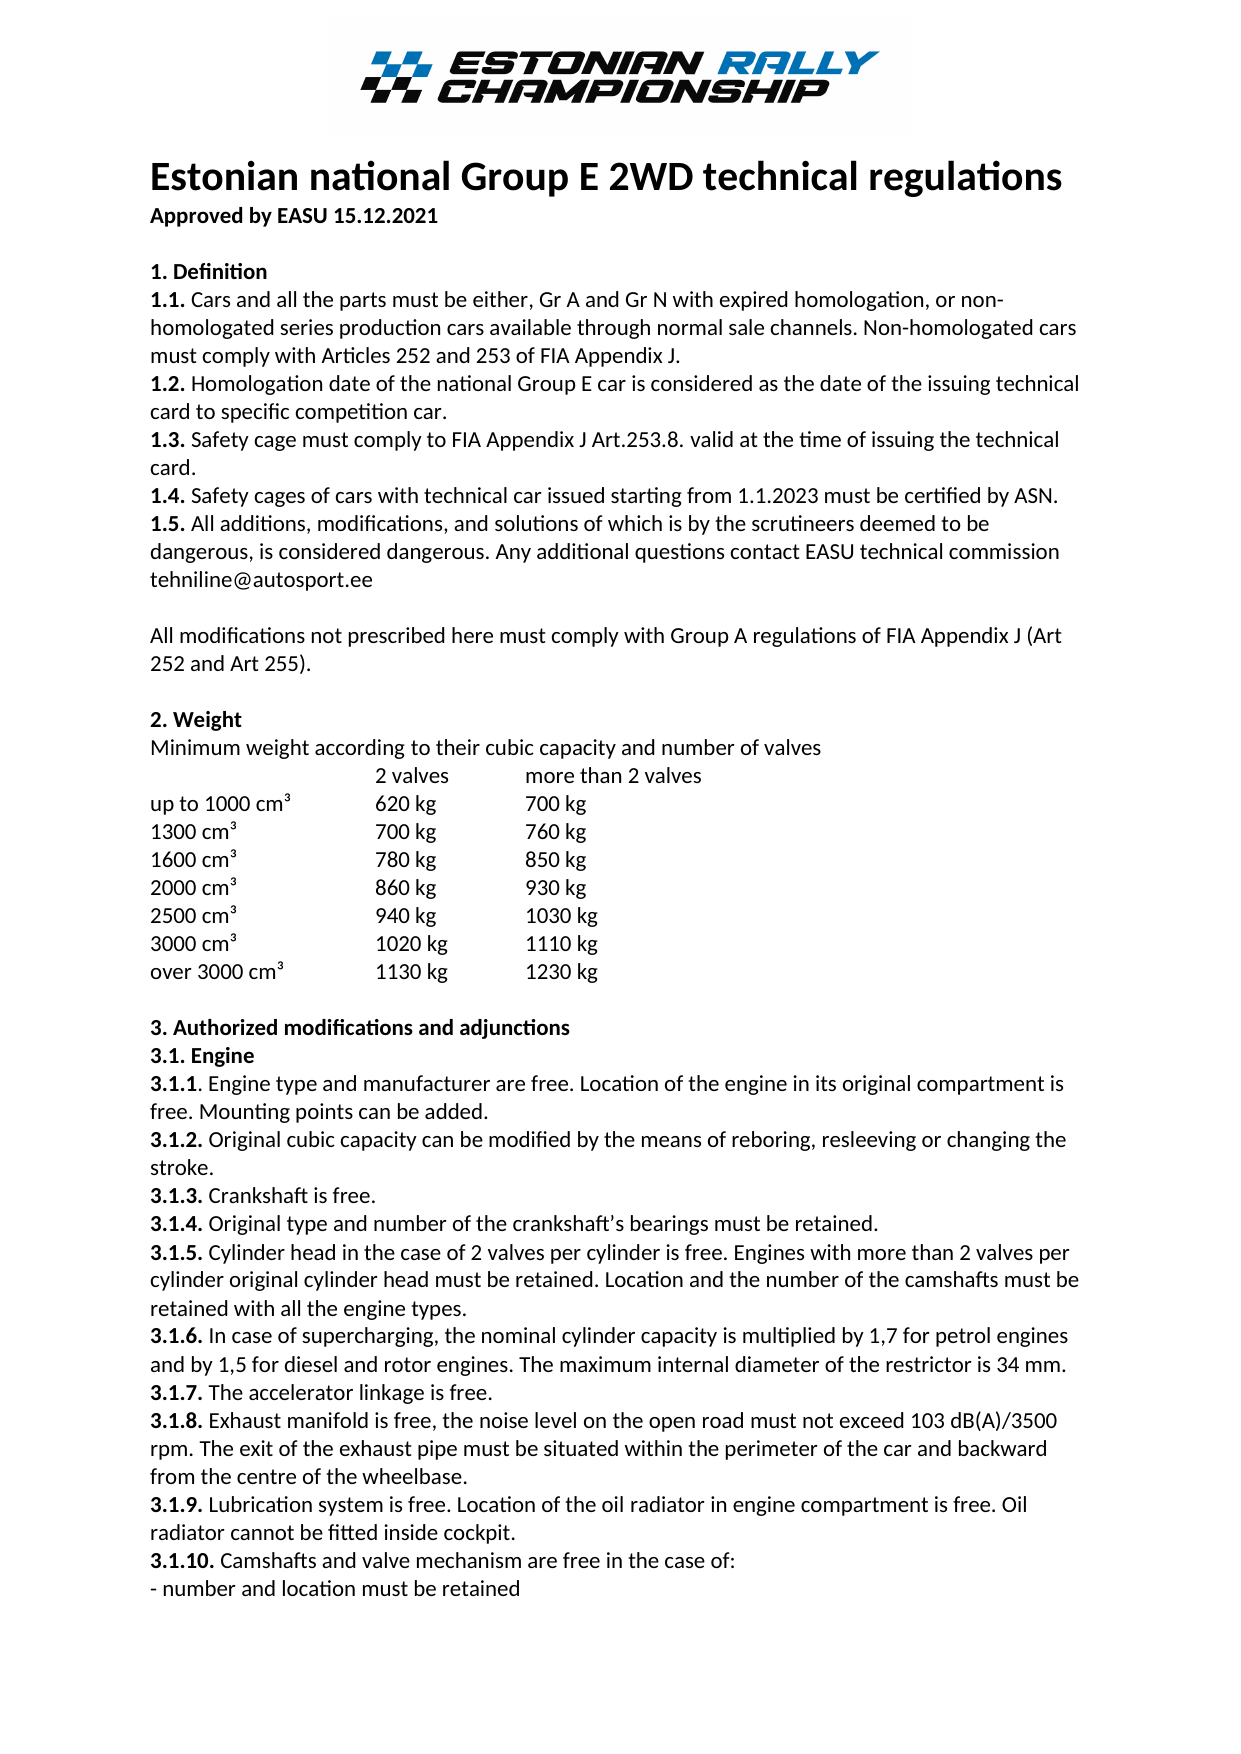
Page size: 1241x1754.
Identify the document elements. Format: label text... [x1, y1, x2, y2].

text 1.1. Cars and all the parts must be either, Gr A and Gr N with expired homologation, or non-homologated series production cars available through normal sale channels. Non-homologated cars must comply with Articles 252 and 253 of FIA Appendix J. [150, 285, 1090, 369]
text 3.1. Engine [150, 1041, 1090, 1069]
text 3.1.5. Cylinder head in the case of 2 valves per cylinder is free. Engines with more than 2 valves per cylinder original cylinder head must be retained. Location and the number of the camshafts must be retained with all the engine types. [150, 1238, 1090, 1322]
text 1.2. Homologation date of the national Group E car is considered as the date of the issuing technical card to specific competition car. [150, 369, 1090, 425]
text 1.5. All additions, modifications, and solutions of which is by the scrutineers deemed to be dangerous, is considered dangerous. Any additional questions contact EASU technical commission tehniline@autosport.ee [150, 509, 1090, 593]
text 3.1.4. Original type and number of the crankshaft’s bearings must be retained. [150, 1209, 1090, 1238]
text 3.1.9. Lubrication system is free. Location of the oil radiator in engine compartment is free. Oil radiator cannot be fitted inside cockpit. [150, 1490, 1090, 1546]
text - number and location must be retained [150, 1574, 1090, 1602]
text 3000 cm³ 1020 kg 1110 kg [150, 929, 1090, 957]
text 2 valves more than 2 valves [372, 761, 1090, 789]
text over 3000 cm³ 1130 kg 1230 kg [150, 957, 1090, 985]
text 2. Weight [150, 705, 1090, 733]
text up to 1000 cm³ 620 kg 700 kg [150, 789, 1090, 817]
text Approved by EASU 15.12.2021 [150, 201, 1090, 229]
text 3. Authorized modifications and adjunctions [150, 1013, 1090, 1041]
text 3.1.3. Crankshaft is free. [150, 1182, 1090, 1209]
text 3.1.6. In case of supercharging, the nominal cylinder capacity is multiplied by 1,7 for petrol engines and by 1,5 for diesel and rotor engines. The maximum internal diameter of the restrictor is 34 mm. [150, 1322, 1090, 1378]
text 1600 cm³ 780 kg 850 kg [150, 845, 1090, 873]
picture [327, 17, 913, 137]
text 2500 cm³ 940 kg 1030 kg [150, 901, 1090, 929]
text 1.3. Safety cage must comply to FIA Appendix J Art.253.8. valid at the time of issuing the technical card. [150, 425, 1090, 481]
text 1. Definition [150, 257, 1090, 285]
text 3.1.7. The accelerator linkage is free. [150, 1378, 1090, 1406]
text All modifications not prescribed here must comply with Group A regulations of FIA Appendix J (Art 252 and Art 255). [150, 621, 1090, 677]
text 2000 cm³ 860 kg 930 kg [150, 873, 1090, 901]
text Estonian national Group E 2WD technical regulations [150, 150, 1090, 201]
text 1.4. Safety cages of cars with technical car issued starting from 1.1.2023 must be certified by ASN. [150, 481, 1090, 509]
text 3.1.8. Exhaust manifold is free, the noise level on the open road must not exceed 103 dB(A)/3500 rpm. The exit of the exhaust pipe must be situated within the perimeter of the car and backward from the centre of the wheelbase. [150, 1406, 1090, 1490]
text 1300 cm³ 700 kg 760 kg [150, 817, 1090, 845]
text 3.1.1. Engine type and manufacturer are free. Location of the engine in its original compartment is free. Mounting points can be added. [150, 1069, 1090, 1126]
text 3.1.2. Original cubic capacity can be modified by the means of reboring, resleeving or changing the stroke. [150, 1126, 1090, 1182]
text 3.1.10. Camshafts and valve mechanism are free in the case of: [150, 1546, 1090, 1574]
text Minimum weight according to their cubic capacity and number of valves [150, 733, 1090, 761]
